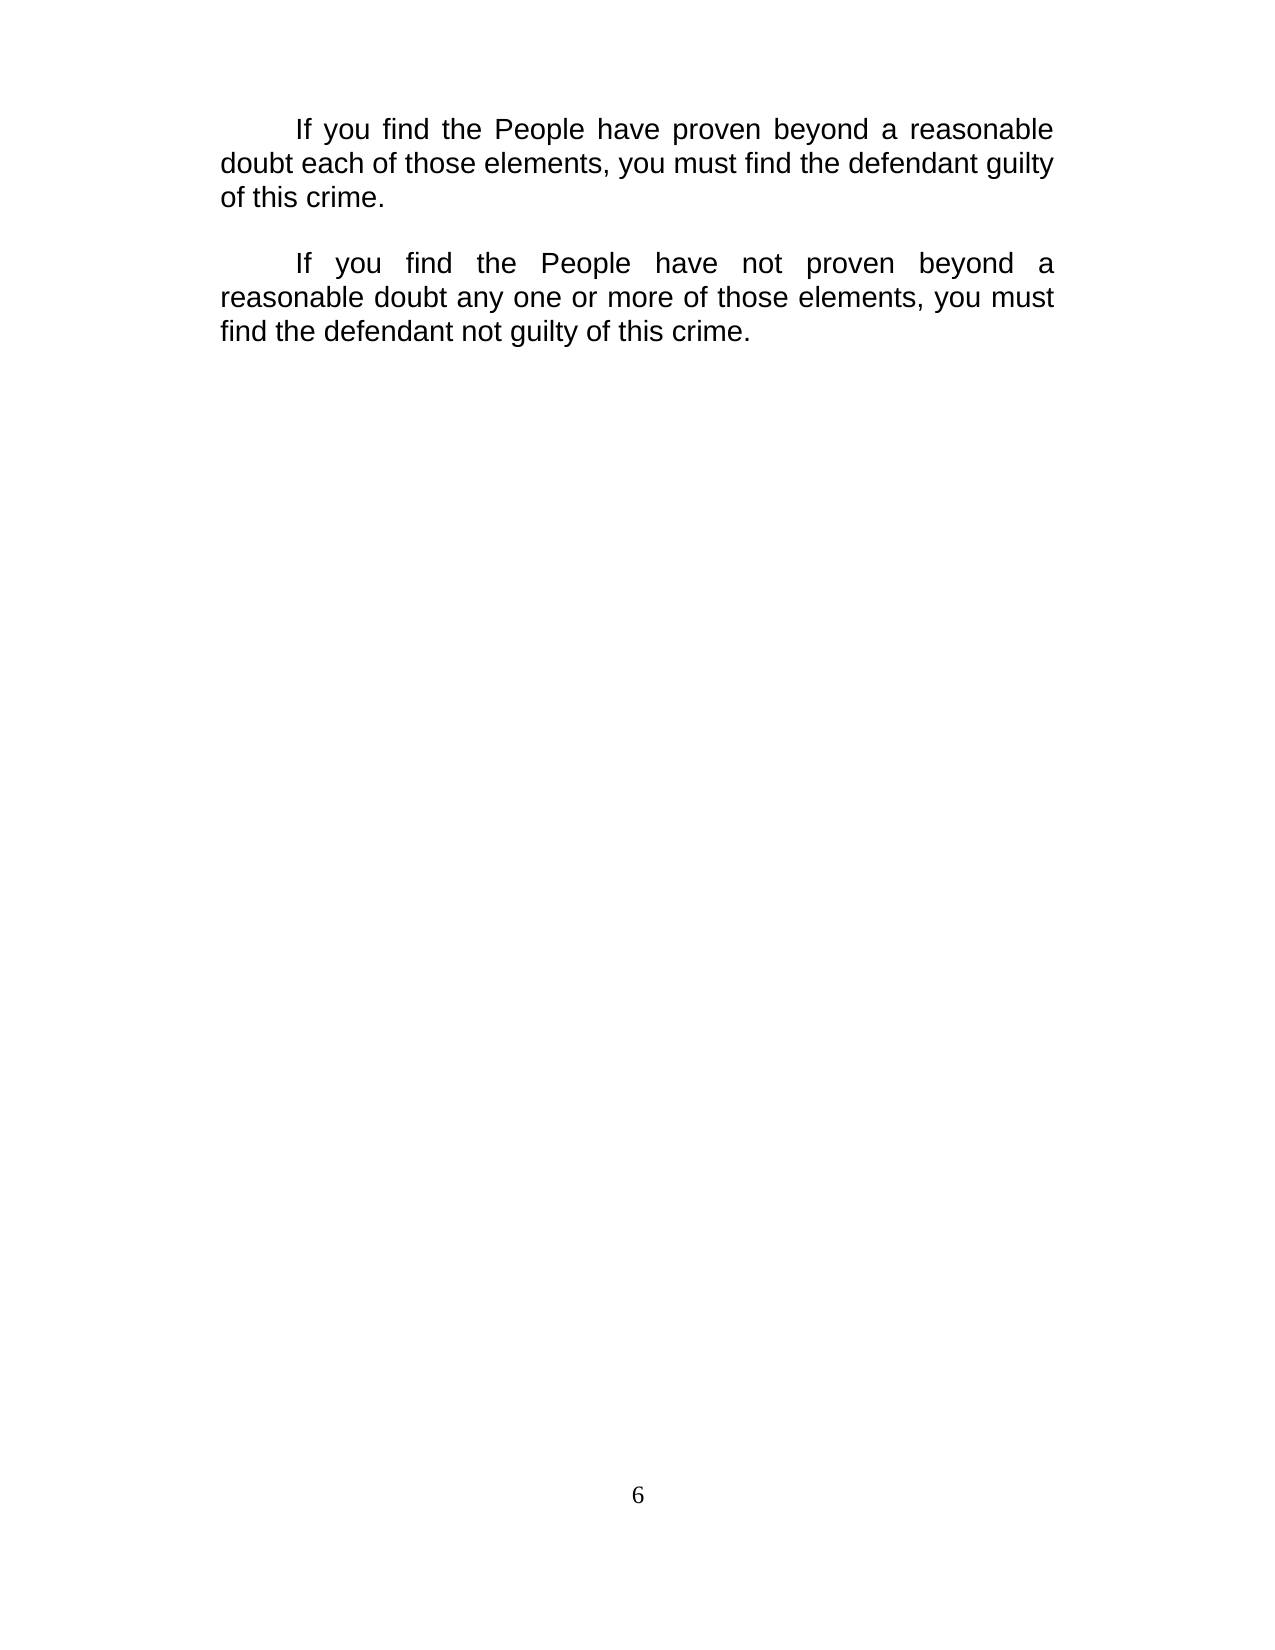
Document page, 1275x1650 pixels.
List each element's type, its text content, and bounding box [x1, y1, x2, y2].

text 6 [220, 1481, 1056, 1509]
text If you find the People have proven beyond a reasonable doubt each of those elements, you must find the defendant guilty of this crime. [220, 112, 1056, 214]
text If you find the People have not proven beyond a reasonable doubt any one or more of those elements, you must find the defendant not guilty of this crime. [220, 247, 1056, 348]
